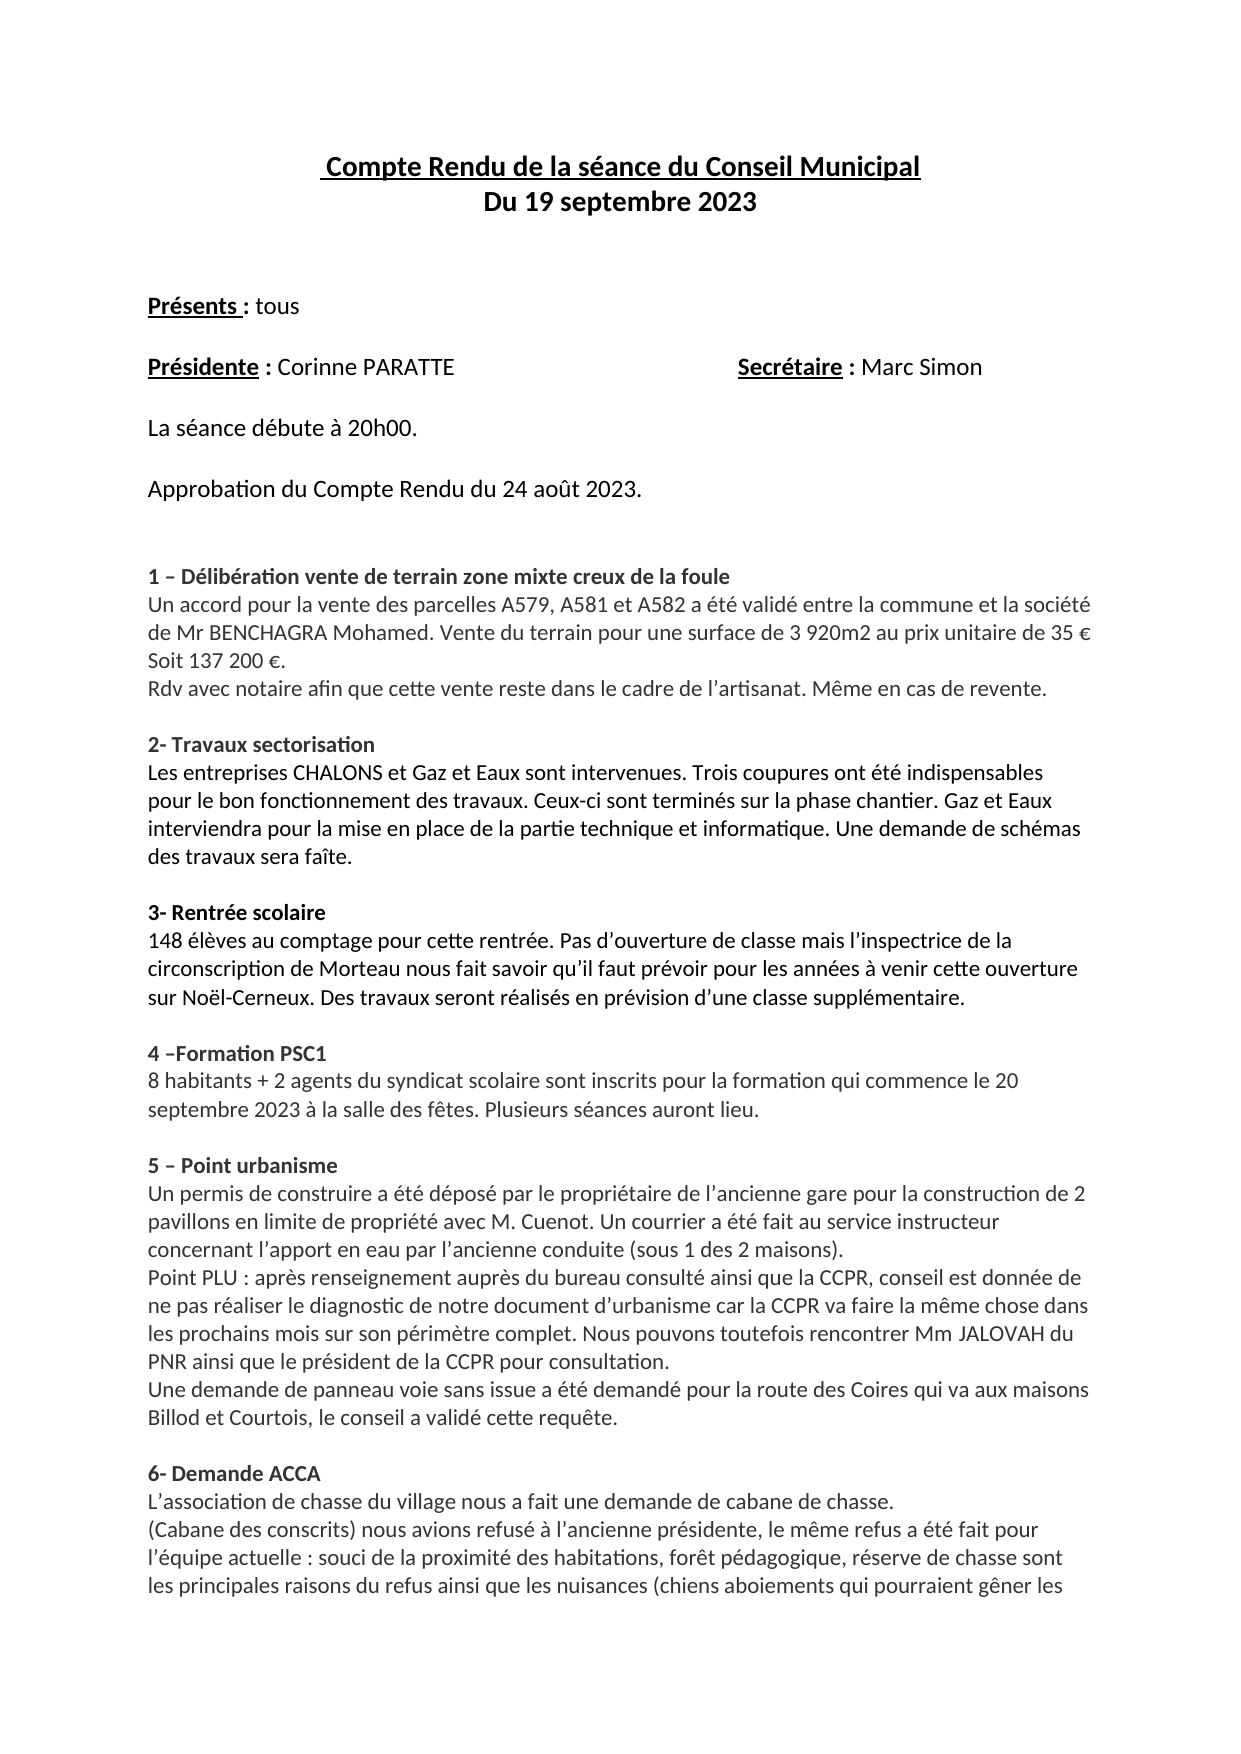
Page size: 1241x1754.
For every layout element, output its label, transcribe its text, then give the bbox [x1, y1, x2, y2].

text Point PLU : après renseignement auprès du bureau consulté ainsi que la CCPR, conseil est donnée de ne pas réaliser le diagnostic de notre document d’urbanisme car la CCPR va faire la même chose dans les prochains mois sur son périmètre complet. Nous pouvons toutefois rencontrer Mm JALOVAH du PNR ainsi que le président de la CCPR pour consultation. [148, 1263, 1093, 1375]
text 1 – Délibération vente de terrain zone mixte creux de la foule [148, 562, 1093, 590]
text Approbation du Compte Rendu du 24 août 2023. [148, 473, 1093, 504]
text 5 – Point urbanisme [148, 1151, 1093, 1179]
text Un accord pour la vente des parcelles A579, A581 et A582 a été validé entre la commune et la société de Mr BENCHAGRA Mohamed. Vente du terrain pour une surface de 3 920m2 au prix unitaire de 35 € [148, 590, 1093, 646]
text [148, 1515, 1093, 1599]
text 3- Rentrée scolaire [148, 898, 1093, 927]
text Les entreprises CHALONS et Gaz et Eaux sont intervenues. Trois coupures ont été indispensables pour le bon fonctionnement des travaux. Ceux-ci sont terminés sur la phase chantier. Gaz et Eaux interviendra pour la mise en place de la partie technique et informatique. Une demande de schémas des travaux sera faîte. [148, 758, 1093, 871]
text Une demande de panneau voie sans issue a été demandé pour la route des Coires qui va aux maisons Billod et Courtois, le conseil a validé cette requête. [148, 1375, 1093, 1431]
text Soit 137 200 €. [148, 646, 1093, 674]
text 6- Demande ACCA [148, 1459, 1093, 1487]
text L’association de chasse du village nous a fait une demande de cabane de chasse. [148, 1487, 1093, 1515]
text Du 19 septembre 2023 [148, 183, 1093, 219]
text Compte Rendu de la séance du Conseil Municipal [148, 148, 1093, 183]
text La séance débute à 20h00. [148, 412, 1093, 443]
text 148 élèves au comptage pour cette rentrée. Pas d’ouverture de classe mais l’inspectrice de la circonscription de Morteau nous fait savoir qu’il faut prévoir pour les années à venir cette ouverture sur Noël-Cerneux. Des travaux seront réalisés en prévision d’une classe supplémentaire. [148, 927, 1093, 1011]
text Présents : tous [148, 290, 1093, 321]
text 4 –Formation PSC1 [148, 1039, 1093, 1067]
text 8 habitants + 2 agents du syndicat scolaire sont inscrits pour la formation qui commence le 20 septembre 2023 à la salle des fêtes. Plusieurs séances auront lieu. [148, 1067, 1093, 1123]
text Présidente : Corinne PARATTE Secrétaire : Marc Simon [148, 351, 1093, 382]
text Rdv avec notaire afin que cette vente reste dans le cadre de l’artisanat. Même en cas de revente. [148, 674, 1093, 702]
text 2- Travaux sectorisation [148, 730, 1093, 758]
text Un permis de construire a été déposé par le propriétaire de l’ancienne gare pour la construction de 2 pavillons en limite de propriété avec M. Cuenot. Un courrier a été fait au service instructeur concernant l’apport en eau par l’ancienne conduite (sous 1 des 2 maisons). [148, 1179, 1093, 1263]
